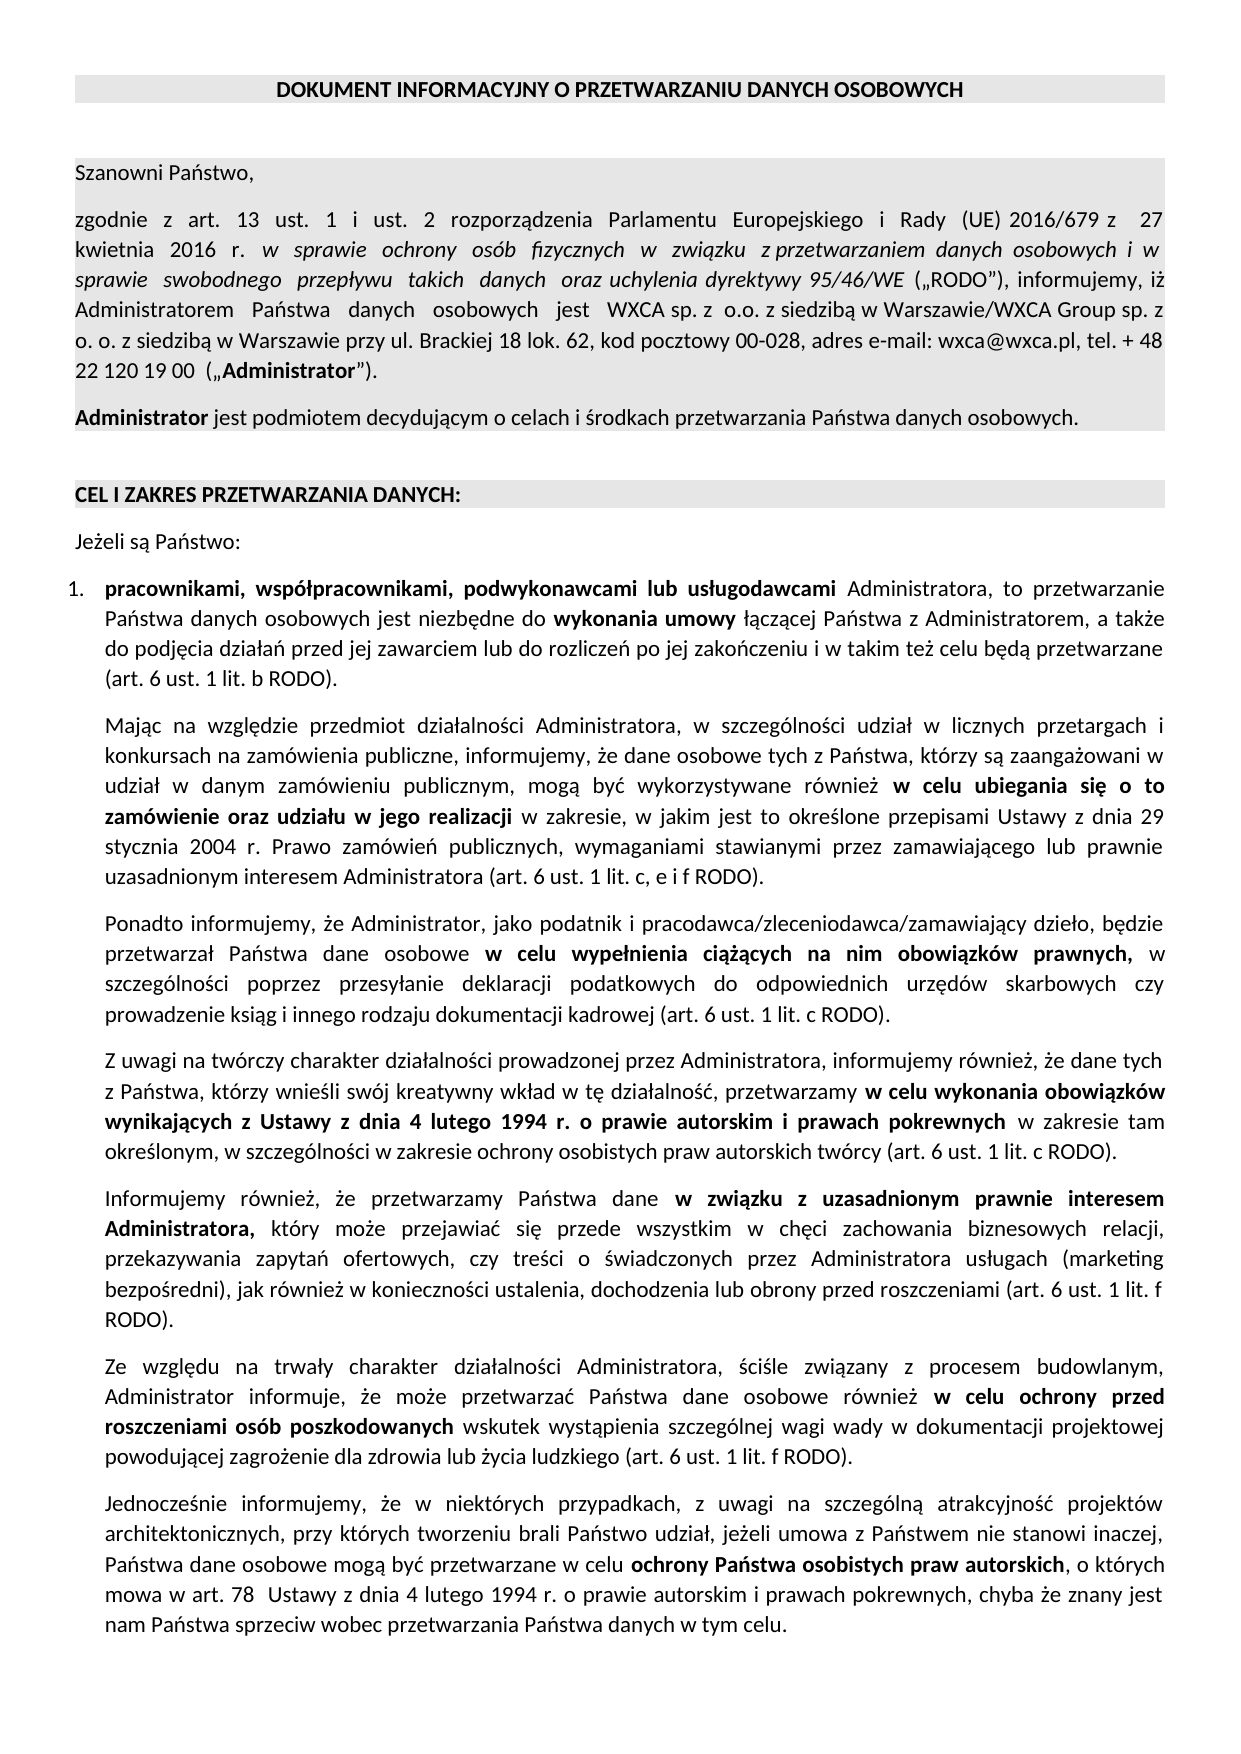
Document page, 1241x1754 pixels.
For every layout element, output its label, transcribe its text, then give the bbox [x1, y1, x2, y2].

text Szanowni Państwo, [75, 158, 1165, 186]
text Jednocześnie informujemy, że w niektórych przypadkach, z uwagi na szczególną atrakcyjność projektów architektonicznych, przy których tworzeniu brali Państwo udział, jeżeli umowa z Państwem nie stanowi inaczej, Państwa dane osobowe mogą być przetwarzane w celu ochrony Państwa osobistych praw autorskich, o których mowa w art. 78 Ustawy z dnia 4 lutego 1994 r. o prawie autorskim i prawach pokrewnych, chyba że znany jest nam Państwa sprzeciw wobec przetwarzania Państwa danych w tym celu. [104, 1489, 1165, 1638]
text Mając na względzie przedmiot działalności Administratora, w szczególności udział w licznych przetargach i konkursach na zamówienia publiczne, informujemy, że dane osobowe tych z Państwa, którzy są zaangażowani w udział w danym zamówieniu publicznym, mogą być wykorzystywane również w celu ubiegania się o to zamówienie oraz udziału w jego realizacji w zakresie, w jakim jest to określone przepisami Ustawy z dnia 29 stycznia 2004 r. Prawo zamówień publicznych, wymaganiami stawianymi przez zamawiającego lub prawnie uzasadnionym interesem Administratora (art. 6 ust. 1 lit. c, e i f RODO). [104, 711, 1165, 890]
list pracownikami, współpracownikami, podwykonawcami lub usługodawcami Administratora, to przetwarzanie Państwa danych osobowych jest niezbędne do wykonania umowy łączącej Państwa z Administratorem, a także do podjęcia działań przed jej zawarciem lub do rozliczeń po jej zakończeniu i w takim też celu będą przetwarzane (art. 6 ust. 1 lit. b RODO). [67, 574, 1165, 692]
text zgodnie z art. 13 ust. 1 i ust. 2 rozporządzenia Parlamentu Europejskiego i Rady (UE) 2016/679 z 27 kwietnia 2016 r. w sprawie ochrony osób fizycznych w związku z przetwarzaniem danych osobowych i w sprawie swobodnego przepływu takich danych oraz uchylenia dyrektywy 95/46/WE („RODO”), informujemy, iż Administratorem Państwa danych osobowych jest WXCA sp. z o.o. z siedzibą w Warszawie/WXCA Group sp. z o. o. z siedzibą w Warszawie przy ul. Brackiej 18 lok. 62, kod pocztowy 00-028, adres e-mail: wxca@wxca.pl, tel. + 48 22 120 19 00 („Administrator”). [75, 205, 1165, 384]
text Jeżeli są Państwo: [75, 527, 1165, 555]
text Z uwagi na twórczy charakter działalności prowadzonej przez Administratora, informujemy również, że dane tych z Państwa, którzy wnieśli swój kreatywny wkład w tę działalność, przetwarzamy w celu wykonania obowiązków wynikających z Ustawy z dnia 4 lutego 1994 r. o prawie autorskim i prawach pokrewnych w zakresie tam określonym, w szczególności w zakresie ochrony osobistych praw autorskich twórcy (art. 6 ust. 1 lit. c RODO). [104, 1047, 1165, 1165]
text Administrator jest podmiotem decydującym o celach i środkach przetwarzania Państwa danych osobowych. [75, 403, 1165, 431]
text Informujemy również, że przetwarzamy Państwa dane w związku z uzasadnionym prawnie interesem Administratora, który może przejawiać się przede wszystkim w chęci zachowania biznesowych relacji, przekazywania zapytań ofertowych, czy treści o świadczonych przez Administratora usługach (marketing bezpośredni), jak również w konieczności ustalenia, dochodzenia lub obrony przed roszczeniami (art. 6 ust. 1 lit. f RODO). [104, 1184, 1165, 1333]
text DOKUMENT INFORMACYJNY O PRZETWARZANIU DANYCH OSOBOWYCH [75, 75, 1165, 103]
text CEL I ZAKRES PRZETWARZANIA DANYCH: [75, 480, 1165, 508]
text Ponadto informujemy, że Administrator, jako podatnik i pracodawca/zleceniodawca/zamawiający dzieło, będzie przetwarzał Państwa dane osobowe w celu wypełnienia ciążących na nim obowiązków prawnych, w szczególności poprzez przesyłanie deklaracji podatkowych do odpowiednich urzędów skarbowych czy prowadzenie ksiąg i innego rodzaju dokumentacji kadrowej (art. 6 ust. 1 lit. c RODO). [104, 909, 1165, 1028]
